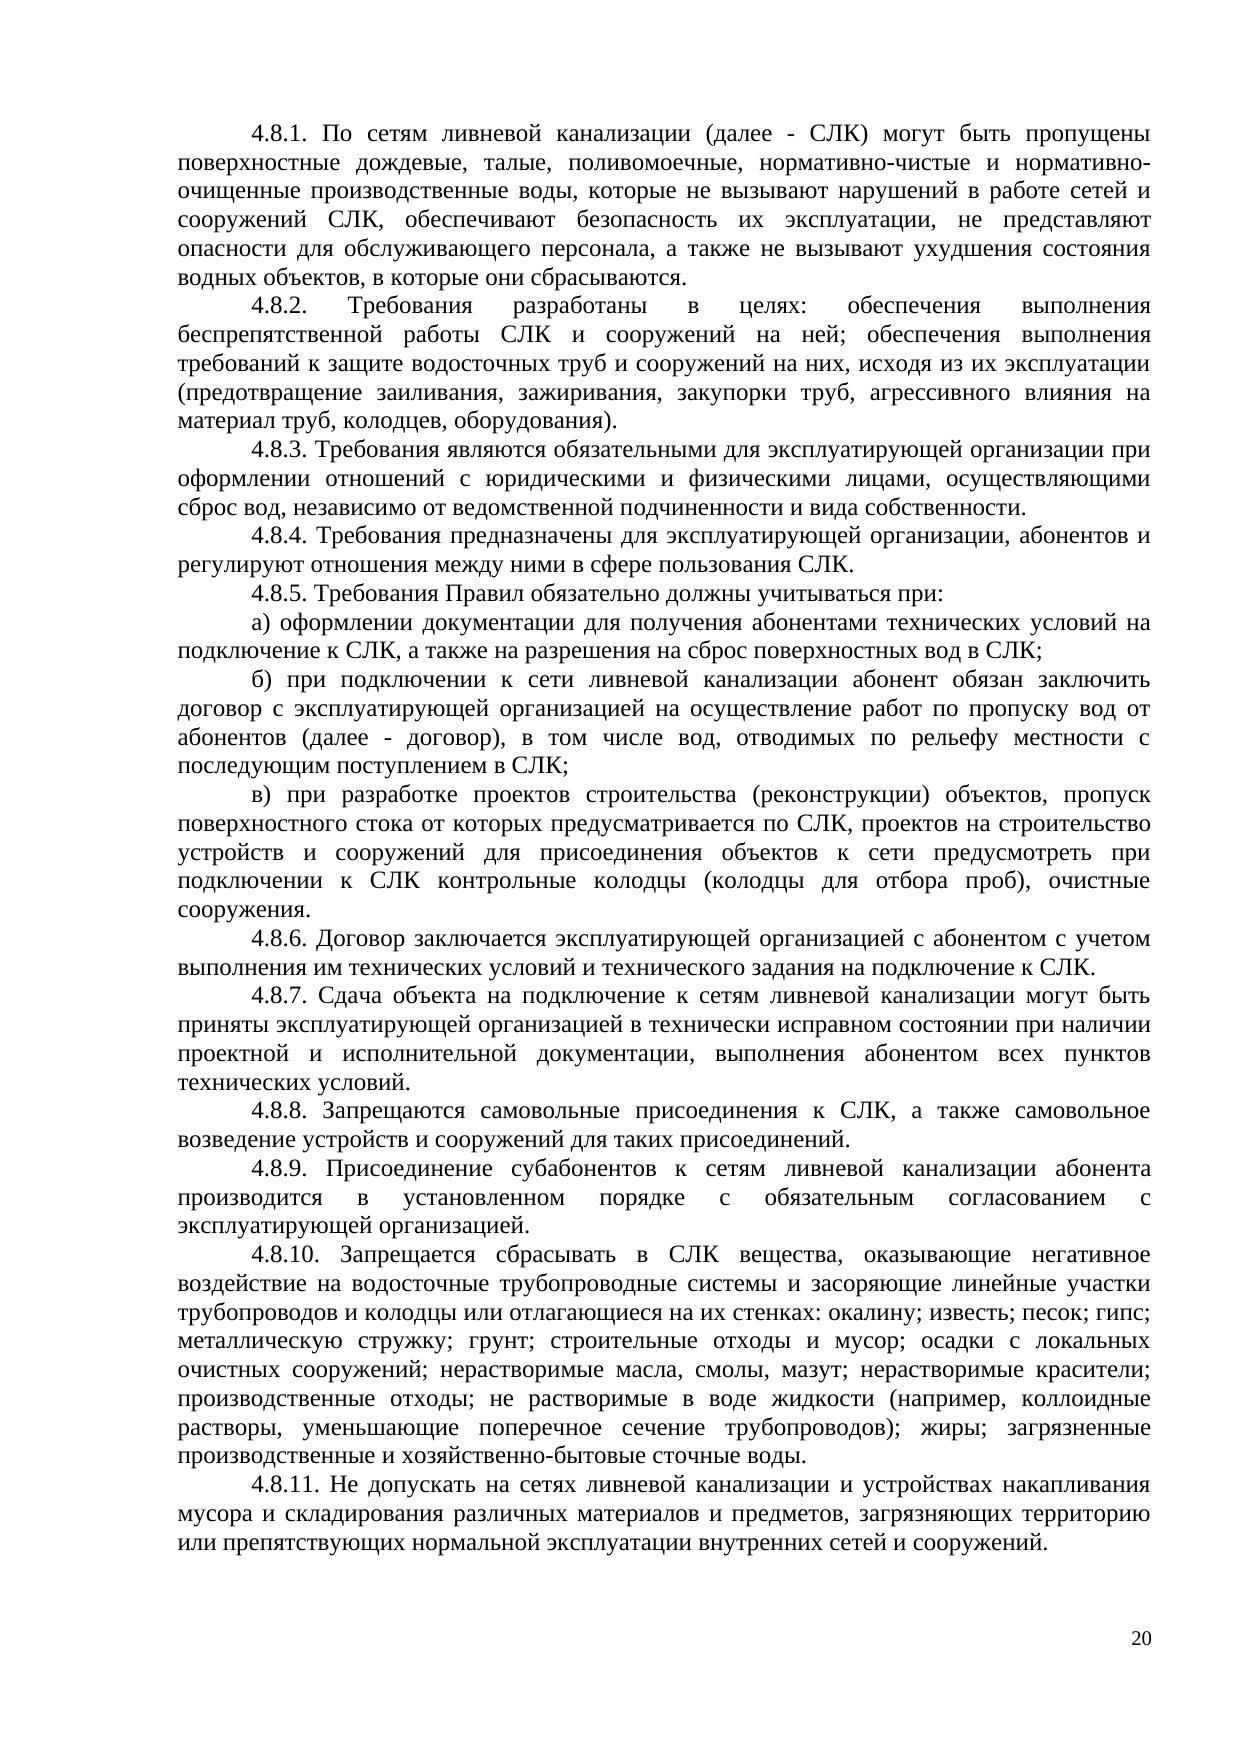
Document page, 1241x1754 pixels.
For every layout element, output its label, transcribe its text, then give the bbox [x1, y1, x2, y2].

text а) оформлении документации для получения абонентами технических условий на подключение к СЛК, а также на разрешения на сброс поверхностных вод в СЛК; [177, 607, 1152, 664]
text в) при разработке проектов строительства (реконструкции) объектов, пропуск поверхностного стока от которых предусматривается по СЛК, проектов на строительство устройств и сооружений для присоединения объектов к сети предусмотреть при подключении к СЛК контрольные колодцы (колодцы для отбора проб), очистные сооружения. [177, 779, 1152, 923]
text 4.8.10. Запрещается сбрасывать в СЛК вещества, оказывающие негативное воздействие на водосточные трубопроводные системы и засоряющие линейные участки трубопроводов и колодцы или отлагающиеся на их стенках: окалину; известь; песок; гипс; металлическую стружку; грунт; строительные отходы и мусор; осадки с локальных очистных сооружений; нерастворимые масла, смолы, мазут; нерастворимые красители; производственные отходы; не растворимые в воде жидкости (например, коллоидные растворы, уменьшающие поперечное сечение трубопроводов); жиры; загрязненные производственные и хозяйственно-бытовые сточные воды. [177, 1239, 1152, 1469]
text 4.8.6. Договор заключается эксплуатирующей организацией с абонентом с учетом выполнения им технических условий и технического задания на подключение к СЛК. [177, 923, 1152, 981]
text 4.8.1. По сетям ливневой канализации (далее - СЛК) могут быть пропущены поверхностные дождевые, талые, поливомоечные, нормативно-чистые и нормативно-очищенные производственные воды, которые не вызывают нарушений в работе сетей и сооружений СЛК, обеспечивают безопасность их эксплуатации, не представляют опасности для обслуживающего персонала, а также не вызывают ухудшения состояния водных объектов, в которые они сбрасываются. [177, 118, 1152, 291]
text 4.8.5. Требования Правил обязательно должны учитываться при: [177, 578, 1152, 607]
text 4.8.7. Сдача объекта на подключение к сетям ливневой канализации могут быть приняты эксплуатирующей организацией в технически исправном состоянии при наличии проектной и исполнительной документации, выполнения абонентом всех пунктов технических условий. [177, 981, 1152, 1096]
text 4.8.2. Требования разработаны в целях: обеспечения выполнения беспрепятственной работы СЛК и сооружений на ней; обеспечения выполнения требований к защите водосточных труб и сооружений на них, исходя из их эксплуатации (предотвращение заиливания, зажиривания, закупорки труб, агрессивного влияния на материал труб, колодцев, оборудования). [177, 291, 1152, 434]
text 4.8.8. Запрещаются самовольные присоединения к СЛК, а также самовольное возведение устройств и сооружений для таких присоединений. [177, 1096, 1152, 1153]
text 4.8.3. Требования являются обязательными для эксплуатирующей организации при оформлении отношений с юридическими и физическими лицами, осуществляющими сброс вод, независимо от ведомственной подчиненности и вида собственности. [177, 434, 1152, 521]
text б) при подключении к сети ливневой канализации абонент обязан заключить договор с эксплуатирующей организацией на осуществление работ по пропуску вод от абонентов (далее - договор), в том числе вод, отводимых по рельефу местности с последующим поступлением в СЛК; [177, 664, 1152, 779]
text 4.8.9. Присоединение субабонентов к сетям ливневой канализации абонента производится в установленном порядке с обязательным согласованием с эксплуатирующей организацией. [177, 1153, 1152, 1239]
text 4.8.4. Требования предназначены для эксплуатирующей организации, абонентов и регулируют отношения между ними в сфере пользования СЛК. [177, 521, 1152, 578]
text 4.8.11. Не допускать на сетях ливневой канализации и устройствах накапливания мусора и складирования различных материалов и предметов, загрязняющих территорию или препятствующих нормальной эксплуатации внутренних сетей и сооружений. [177, 1469, 1152, 1556]
